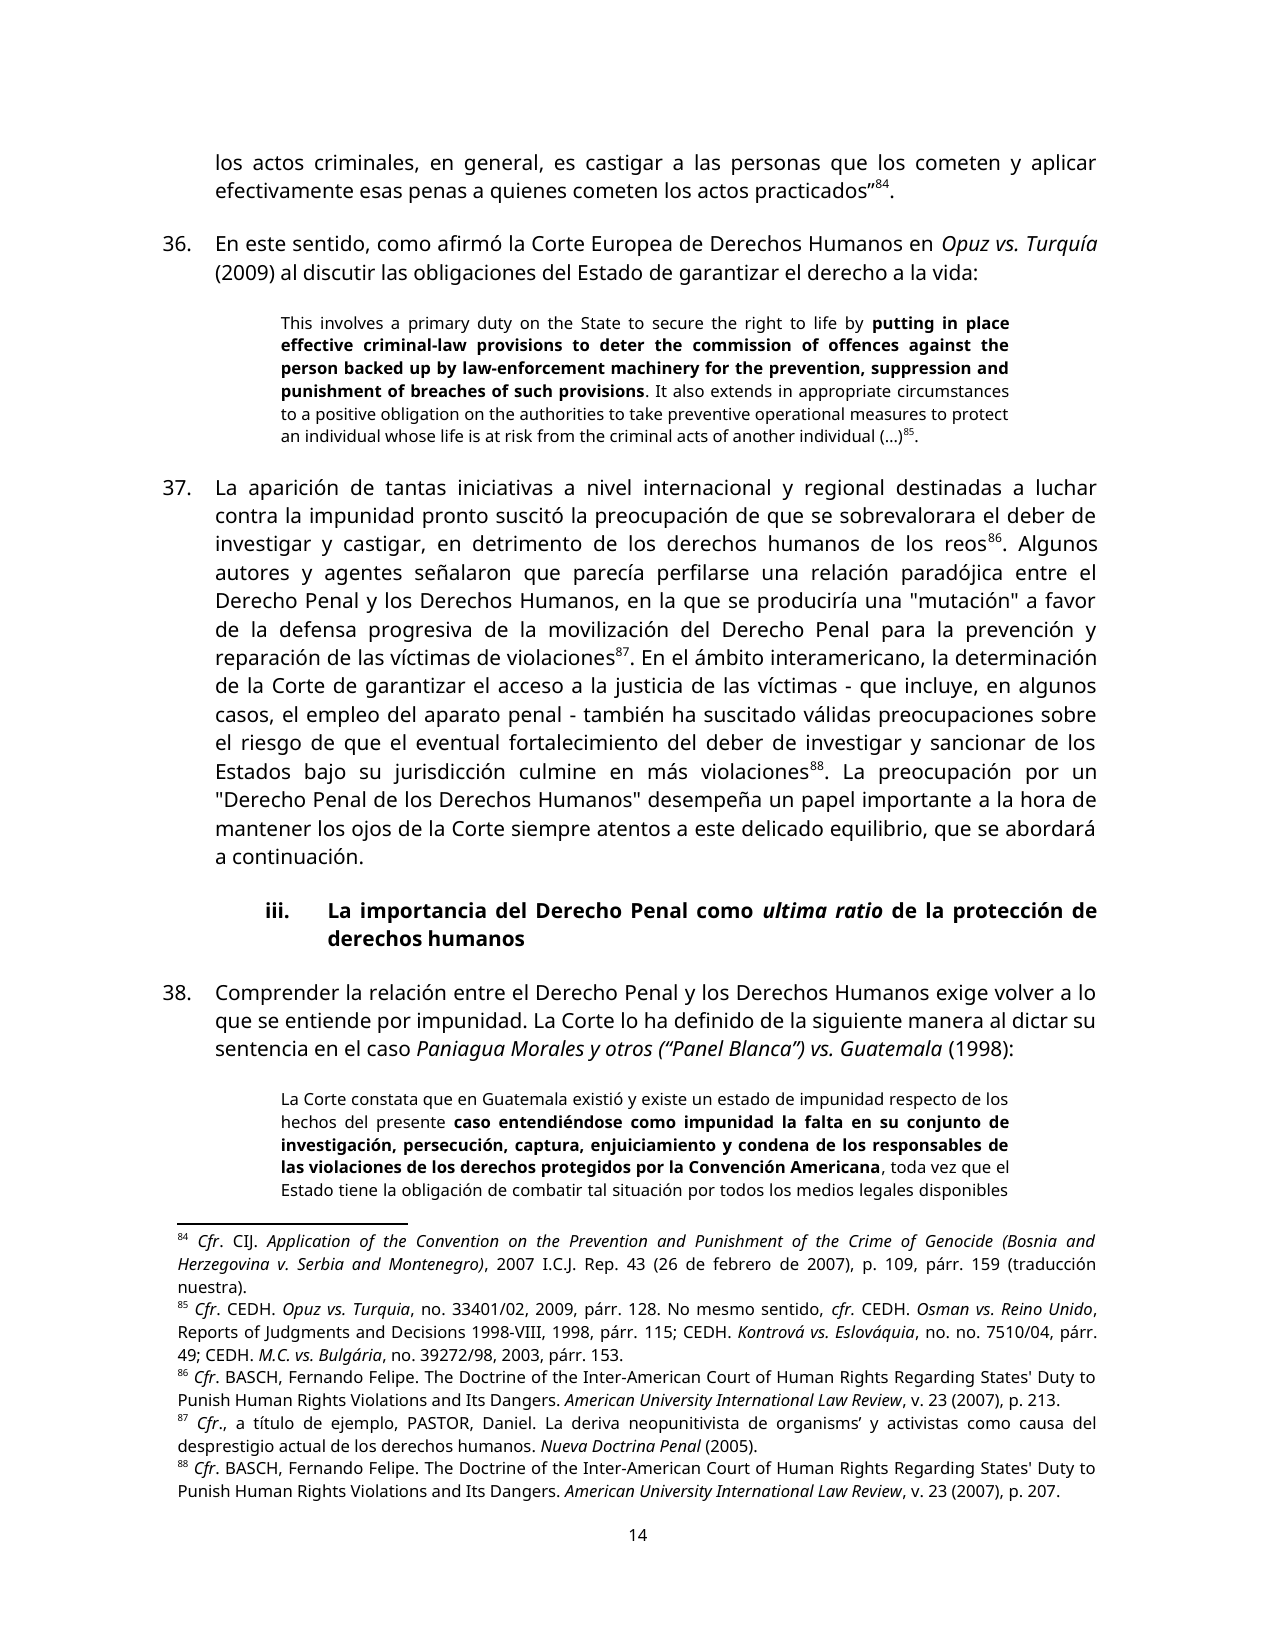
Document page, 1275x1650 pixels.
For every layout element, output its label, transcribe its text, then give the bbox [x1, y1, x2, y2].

text En este sentido, como afirmó la Corte Europea de Derechos Humanos en Opuz vs. Turquía (2009) al discutir las obligaciones del Estado de garantizar el derecho a la vida: [162, 229, 1098, 286]
text Comprender la relación entre el Derecho Penal y los Derechos Humanos exige volver a lo que se entiende por impunidad. La Corte lo ha definido de la siguiente manera al dictar su sentencia en el caso Paniagua Morales y otros (“Panel Blanca”) vs. Guatemala (1998): [162, 978, 1098, 1063]
text La aparición de tantas iniciativas a nivel internacional y regional destinadas a luchar contra la impunidad pronto suscitó la preocupación de que se sobrevalorara el deber de investigar y castigar, en detrimento de los derechos humanos de los reos. Algunos autores y agentes señalaron que parecía perfilarse una relación paradójica entre el Derecho Penal y los Derechos Humanos, en la que se produciría una "mutación" a favor de la defensa progresiva de la movilización del Derecho Penal para la prevención y reparación de las víctimas de violaciones. En el ámbito interamericano, la determinación de la Corte de garantizar el acceso a la justicia de las víctimas - que incluye, en algunos casos, el empleo del aparato penal - también ha suscitado válidas preocupaciones sobre el riesgo de que el eventual fortalecimiento del deber de investigar y sancionar de los Estados bajo su jurisdicción culmine en más violaciones. La preocupación por un "Derecho Penal de los Derechos Humanos" desempeña un papel importante a la hora de mantener los ojos de la Corte siempre atentos a este delicado equilibrio, que se abordará a continuación. [162, 473, 1098, 871]
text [281, 1088, 1010, 1201]
text La importancia del Derecho Penal como ultima ratio de la protección de derechos humanos [290, 896, 1098, 953]
text This involves a primary duty on the State to secure the right to life by putting in place effective criminal-law provisions to deter the commission of offences against the person backed up by law-enforcement machinery for the prevention, suppression and punishment of breaches of such provisions. It also extends in appropriate circumstances to a positive obligation on the authorities to take preventive operational measures to protect an individual whose life is at risk from the criminal acts of another individual (…). [281, 311, 1010, 448]
